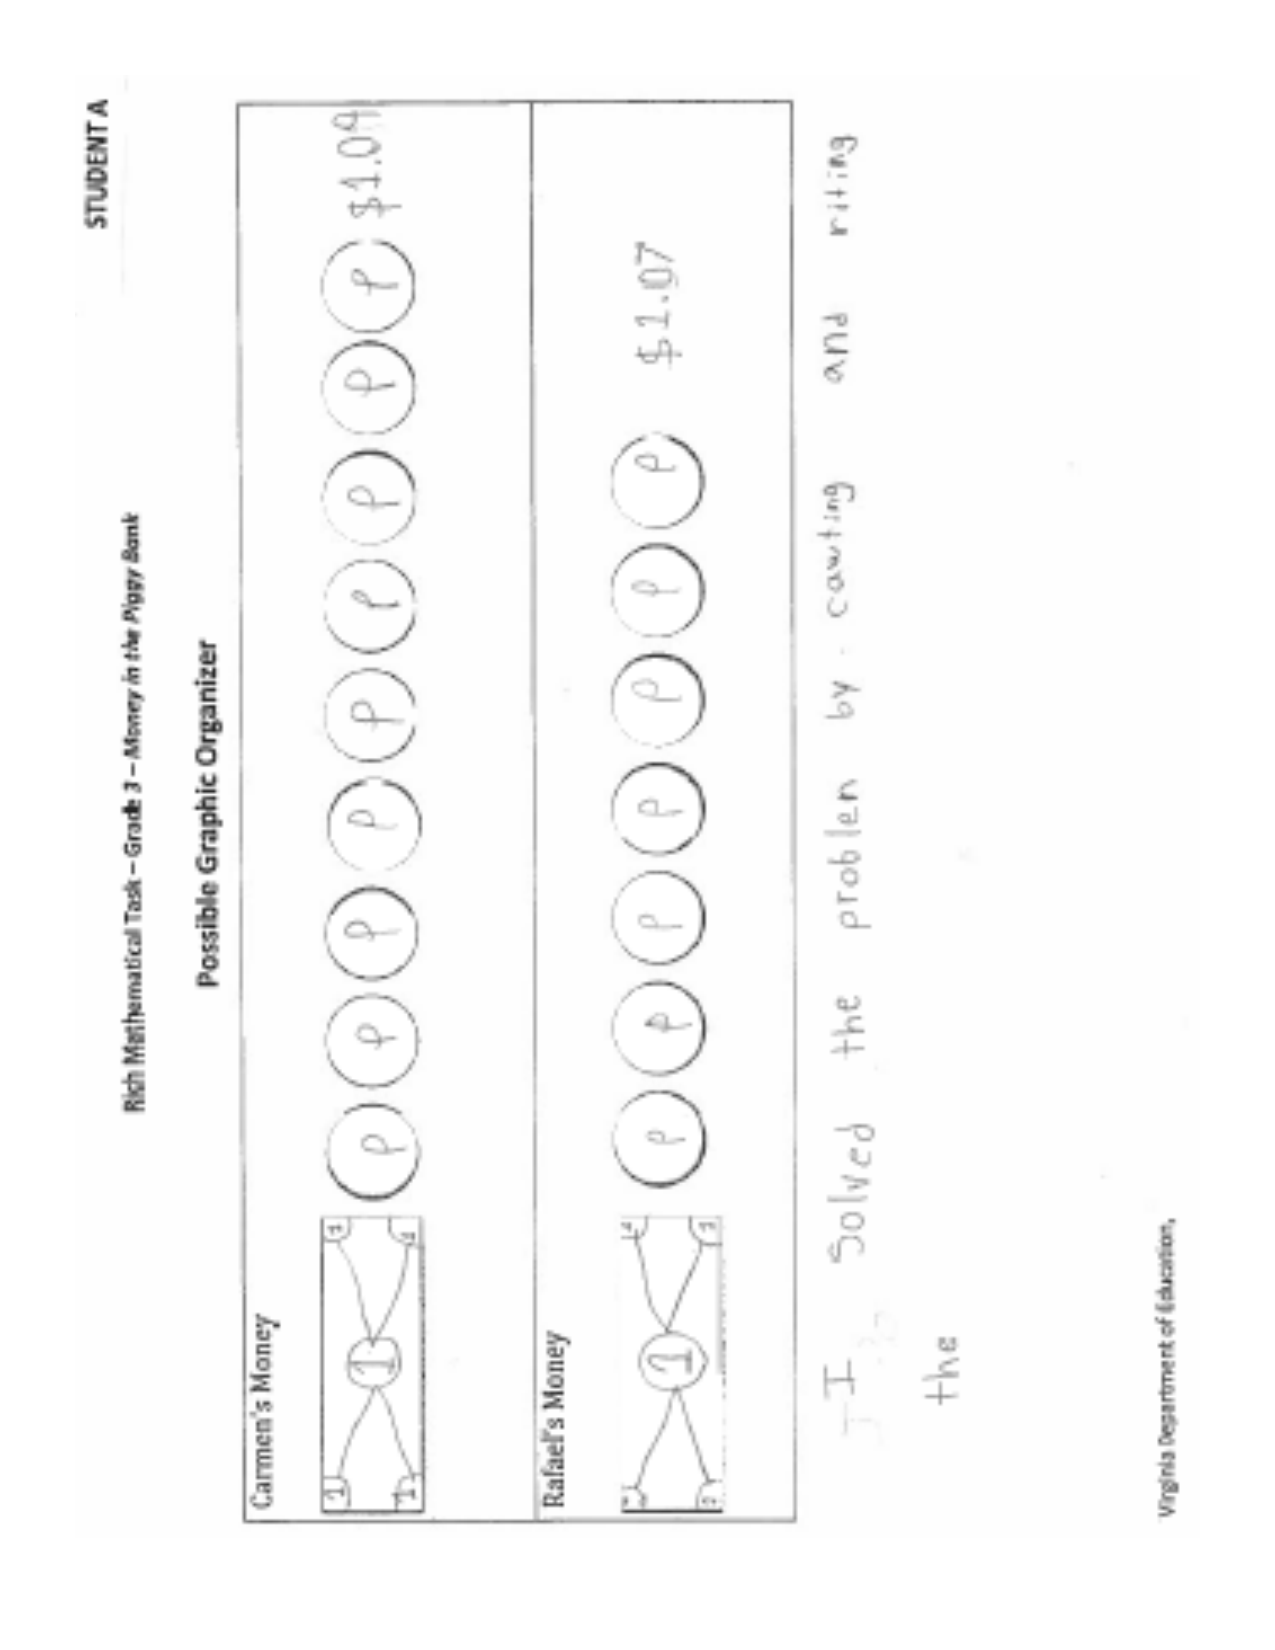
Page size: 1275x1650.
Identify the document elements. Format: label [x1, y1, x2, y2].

picture [75, 75, 1200, 1538]
